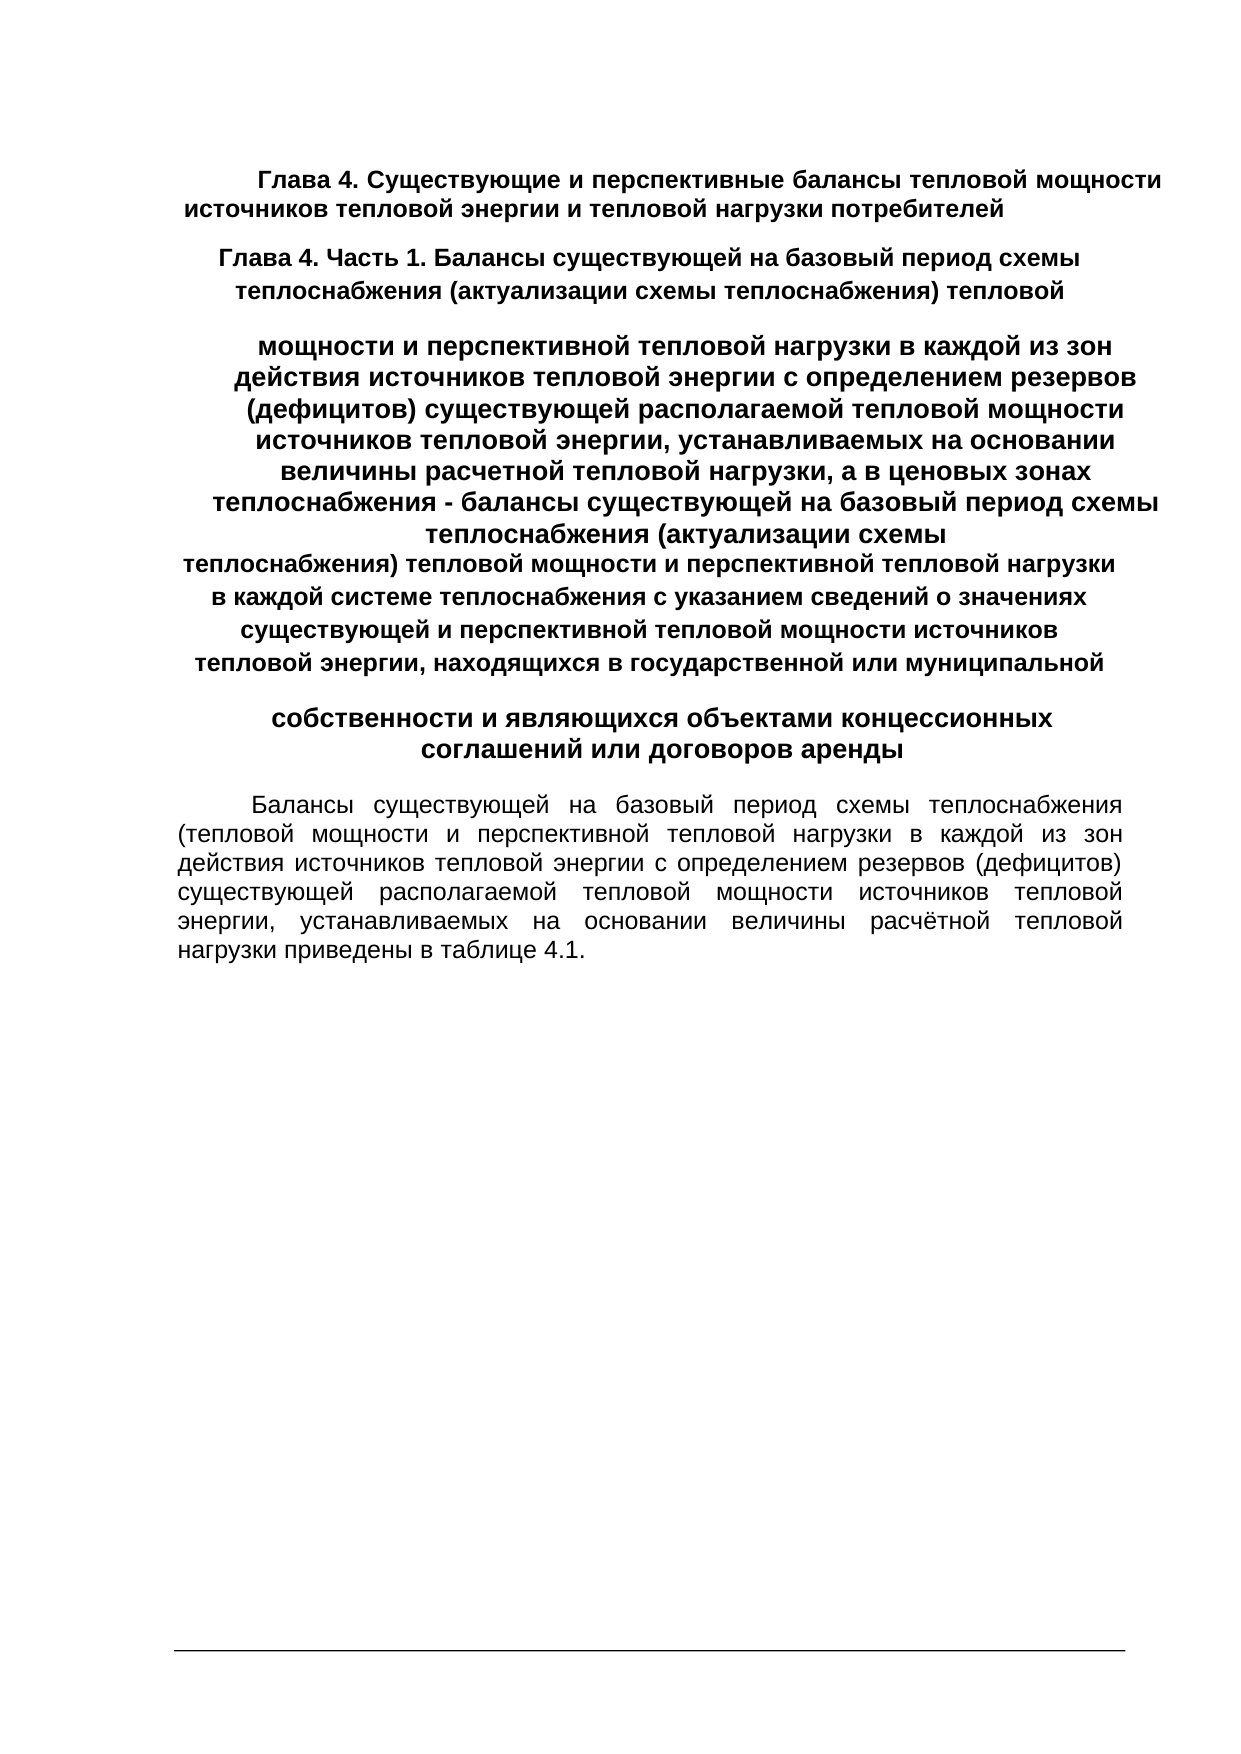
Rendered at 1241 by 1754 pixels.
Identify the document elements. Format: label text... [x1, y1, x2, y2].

subtitle собственности и являющихся объектами концессионных соглашений или договоров аренды [208, 702, 1117, 764]
text Глава 4. Существующие и перспективные балансы тепловой мощности источников тепловой энергии и тепловой нагрузки потребителей [183, 165, 1163, 223]
text теплоснабжения) тепловой мощности и перспективной тепловой нагрузки в каждой системе теплоснабжения с указанием сведений о значениях существующей и перспективной тепловой мощности источников тепловой энергии, находящихся в государственной или муниципальной [177, 549, 1121, 677]
subtitle мощности и перспективной тепловой нагрузки в каждой из зон действия источников тепловой энергии с определением резервов (дефицитов) существующей располагаемой тепловой мощности источников тепловой энергии, устанавливаемых на основании величины расчетной тепловой нагрузки, а в ценовых зонах теплоснабжения - балансы существующей на базовый период схемы теплоснабжения (актуализации схемы [207, 330, 1163, 549]
text Глава 4. Часть 1. Балансы существующей на базовый период схемы теплоснабжения (актуализации схемы теплоснабжения) тепловой [183, 243, 1116, 305]
text Балансы существующей на базовый период схемы теплоснабжения (тепловой мощности и перспективной тепловой нагрузки в каждой из зон действия источников тепловой энергии с определением резервов (дефицитов) существующей располагаемой тепловой мощности источников тепловой энергии, устанавливаемых на основании величины расчётной тепловой нагрузки приведены в таблице 4.1. [177, 790, 1123, 963]
